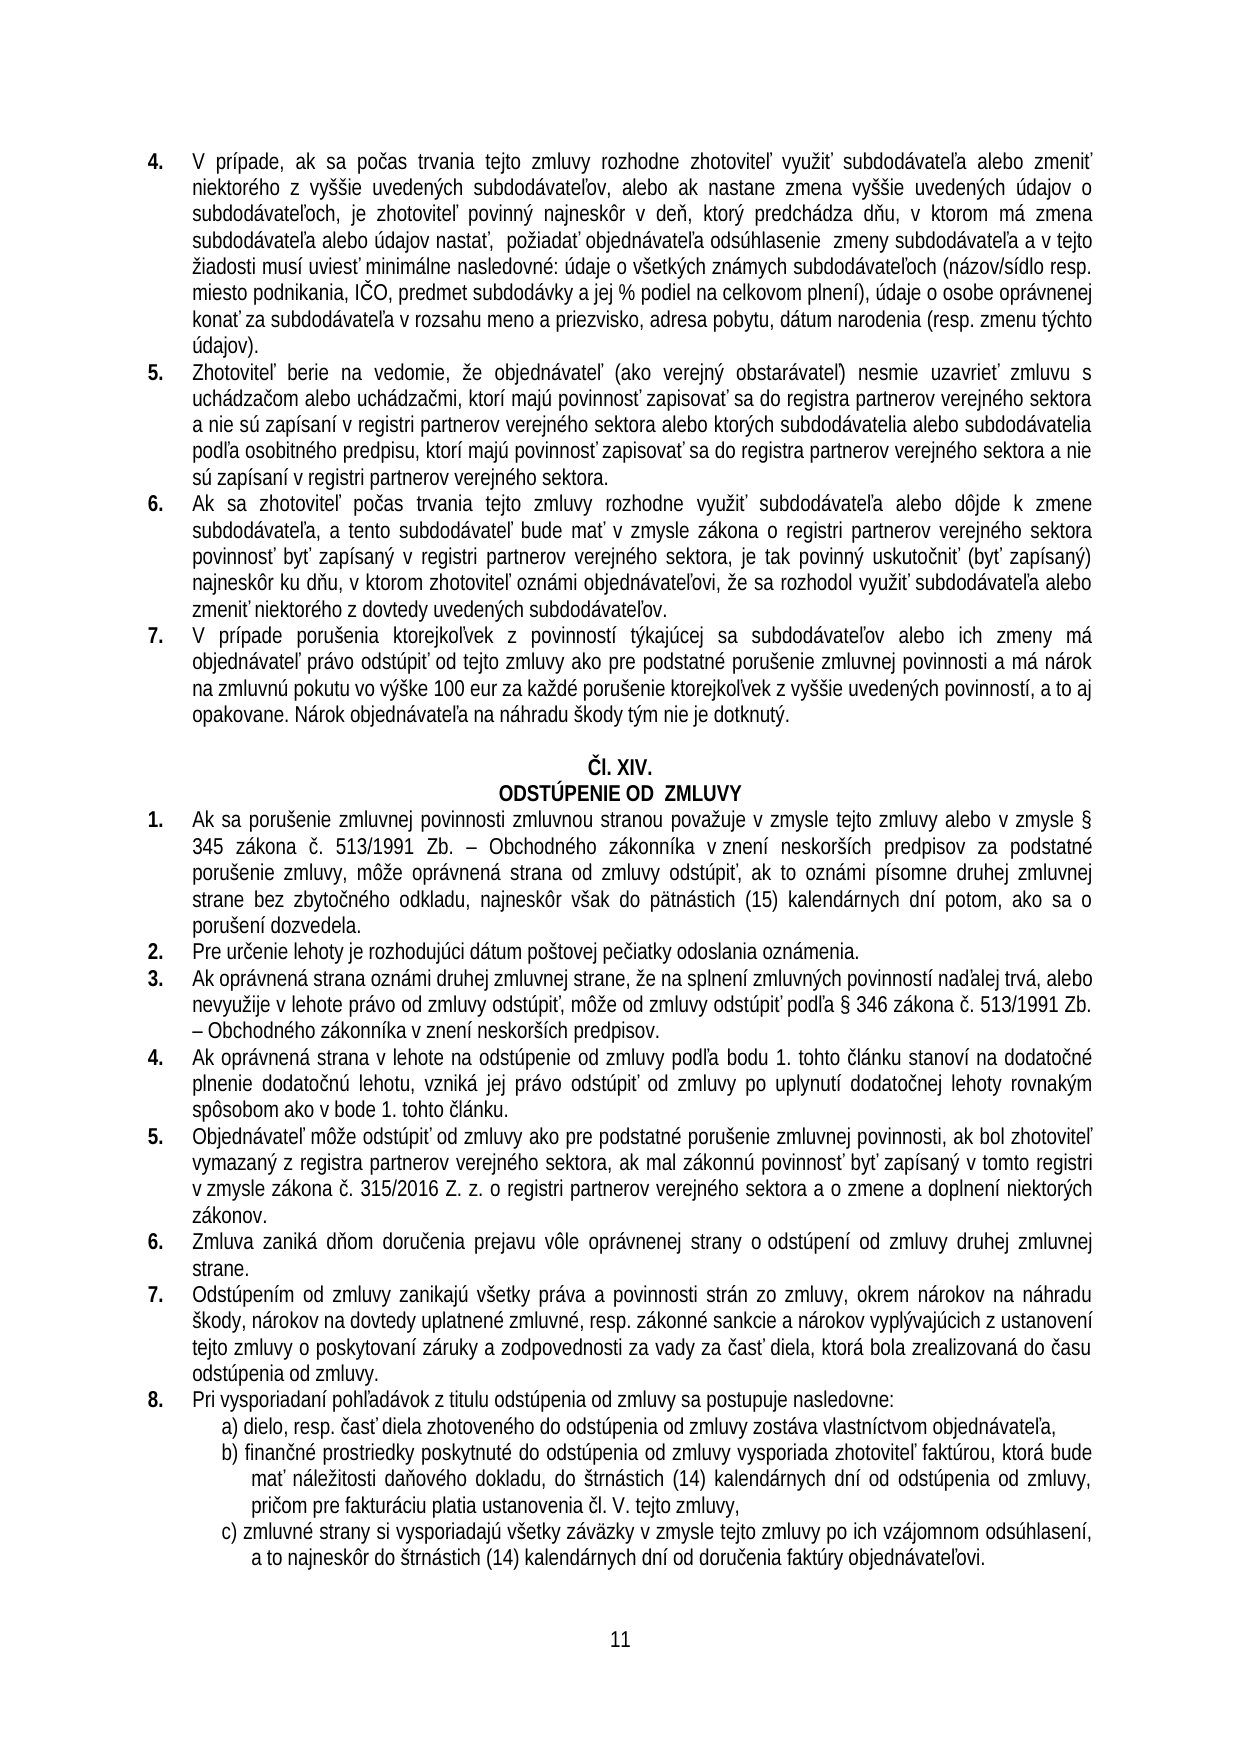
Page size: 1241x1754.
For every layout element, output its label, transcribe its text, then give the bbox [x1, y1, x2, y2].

text Čl. XIV. [148, 754, 1093, 780]
list Pri vysporiadaní pohľadávok z titulu odstúpenia od zmluvy sa postupuje nasledovne: [148, 1386, 1093, 1413]
text ODSTÚPENIE OD ZMLUVY [148, 780, 1093, 806]
list V prípade, ak sa počas trvania tejto zmluvy rozhodne zhotoviteľ využiť subdodávateľa alebo zmeniť niektorého z vyššie uvedených subdodávateľov, alebo ak nastane zmena vyššie uvedených údajov o subdodávateľoch, je zhotoviteľ povinný najneskôr v deň, ktorý predchádza dňu, v ktorom má zmena subdodávateľa alebo údajov nastať, požiadať objednávateľa odsúhlasenie zmeny subdodávateľa a v tejto žiadosti musí uviesť minimálne nasledovné: údaje o všetkých známych subdodávateľoch (názov/sídlo resp. miesto podnikania, IČO, predmet subdodávky a jej % podiel na celkovom plnení), údaje o osobe oprávnenej konať za subdodávateľa v rozsahu meno a priezvisko, adresa pobytu, dátum narodenia (resp. zmenu týchto údajov). [148, 148, 1093, 358]
list Zmluva zaniká dňom doručenia prejavu vôle oprávnenej strany o odstúpení od zmluvy druhej zmluvnej strane. [148, 1228, 1093, 1281]
list Objednávateľ môže odstúpiť od zmluvy ako pre podstatné porušenie zmluvnej povinnosti, ak bol zhotoviteľ vymazaný z registra partnerov verejného sektora, ak mal zákonnú povinnosť byť zapísaný v tomto registri v zmysle zákona č. 315/2016 Z. z. o registri partnerov verejného sektora a o zmene a doplnení niektorých zákonov. [148, 1123, 1093, 1228]
list V prípade porušenia ktorejkoľvek z povinností týkajúcej sa subdodávateľov alebo ich zmeny má objednávateľ právo odstúpiť od tejto zmluvy ako pre podstatné porušenie zmluvnej povinnosti a má nárok na zmluvnú pokutu vo výške 100 eur za každé porušenie ktorejkoľvek z vyššie uvedených povinností, a to aj opakovane. Nárok objednávateľa na náhradu škody tým nie je dotknutý. [148, 622, 1093, 727]
text b) finančné prostriedky poskytnuté do odstúpenia od zmluvy vysporiada zhotoviteľ faktúrou, ktorá bude mať náležitosti daňového dokladu, do štrnástich (14) kalendárnych dní od odstúpenia od zmluvy, pričom pre fakturáciu platia ustanovenia čl. V. tejto zmluvy, [221, 1439, 1093, 1518]
list Zhotoviteľ berie na vedomie, že objednávateľ (ako verejný obstarávateľ) nesmie uzavrieť zmluvu s uchádzačom alebo uchádzačmi, ktorí majú povinnosť zapisovať sa do registra partnerov verejného sektora a nie sú zapísaní v registri partnerov verejného sektora alebo ktorých subdodávatelia alebo subdodávatelia podľa osobitného predpisu, ktorí majú povinnosť zapisovať sa do registra partnerov verejného sektora a nie sú zapísaní v registri partnerov verejného sektora. [148, 358, 1093, 490]
list Odstúpením od zmluvy zanikajú všetky práva a povinnosti strán zo zmluvy, okrem nárokov na náhradu škody, nárokov na dovtedy uplatnené zmluvné, resp. zákonné sankcie a nárokov vyplývajúcich z ustanovení tejto zmluvy o poskytovaní záruky a zodpovednosti za vady za časť diela, ktorá bola zrealizovaná do času odstúpenia od zmluvy. [148, 1281, 1093, 1386]
list Pre určenie lehoty je rozhodujúci dátum poštovej pečiatky odoslania oznámenia. [148, 938, 1093, 964]
list Ak sa porušenie zmluvnej povinnosti zmluvnou stranou považuje v zmysle tejto zmluvy alebo v zmysle § 345 zákona č. 513/1991 Zb. – Obchodného zákonníka v znení neskorších predpisov za podstatné porušenie zmluvy, môže oprávnená strana od zmluvy odstúpiť, ak to oznámi písomne druhej zmluvnej strane bez zbytočného odkladu, najneskôr však do pätnástich (15) kalendárnych dní potom, ako sa o porušení dozvedela. [148, 806, 1093, 938]
text c) zmluvné strany si vysporiadajú všetky záväzky v zmysle tejto zmluvy po ich vzájomnom odsúhlasení, a to najneskôr do štrnástich (14) kalendárnych dní od doručenia faktúry objednávateľovi. [221, 1518, 1093, 1571]
text a) dielo, resp. časť diela zhotoveného do odstúpenia od zmluvy zostáva vlastníctvom objednávateľa, [221, 1413, 1093, 1439]
list Ak oprávnená strana oznámi druhej zmluvnej strane, že na splnení zmluvných povinností naďalej trvá, alebo nevyužije v lehote právo od zmluvy odstúpiť, môže od zmluvy odstúpiť podľa § 346 zákona č. 513/1991 Zb. – Obchodného zákonníka v znení neskorších predpisov. [148, 964, 1093, 1044]
list Ak sa zhotoviteľ počas trvania tejto zmluvy rozhodne využiť subdodávateľa alebo dôjde k zmene subdodávateľa, a tento subdodávateľ bude mať v zmysle zákona o registri partnerov verejného sektora povinnosť byť zapísaný v registri partnerov verejného sektora, je tak povinný uskutočniť (byť zapísaný) najneskôr ku dňu, v ktorom zhotoviteľ oznámi objednávateľovi, že sa rozhodol využiť subdodávateľa alebo zmeniť niektorého z dovtedy uvedených subdodávateľov. [148, 490, 1093, 622]
list Ak oprávnená strana v lehote na odstúpenie od zmluvy podľa bodu 1. tohto článku stanoví na dodatočné plnenie dodatočnú lehotu, vzniká jej právo odstúpiť od zmluvy po uplynutí dodatočnej lehoty rovnakým spôsobom ako v bode 1. tohto článku. [148, 1044, 1093, 1123]
